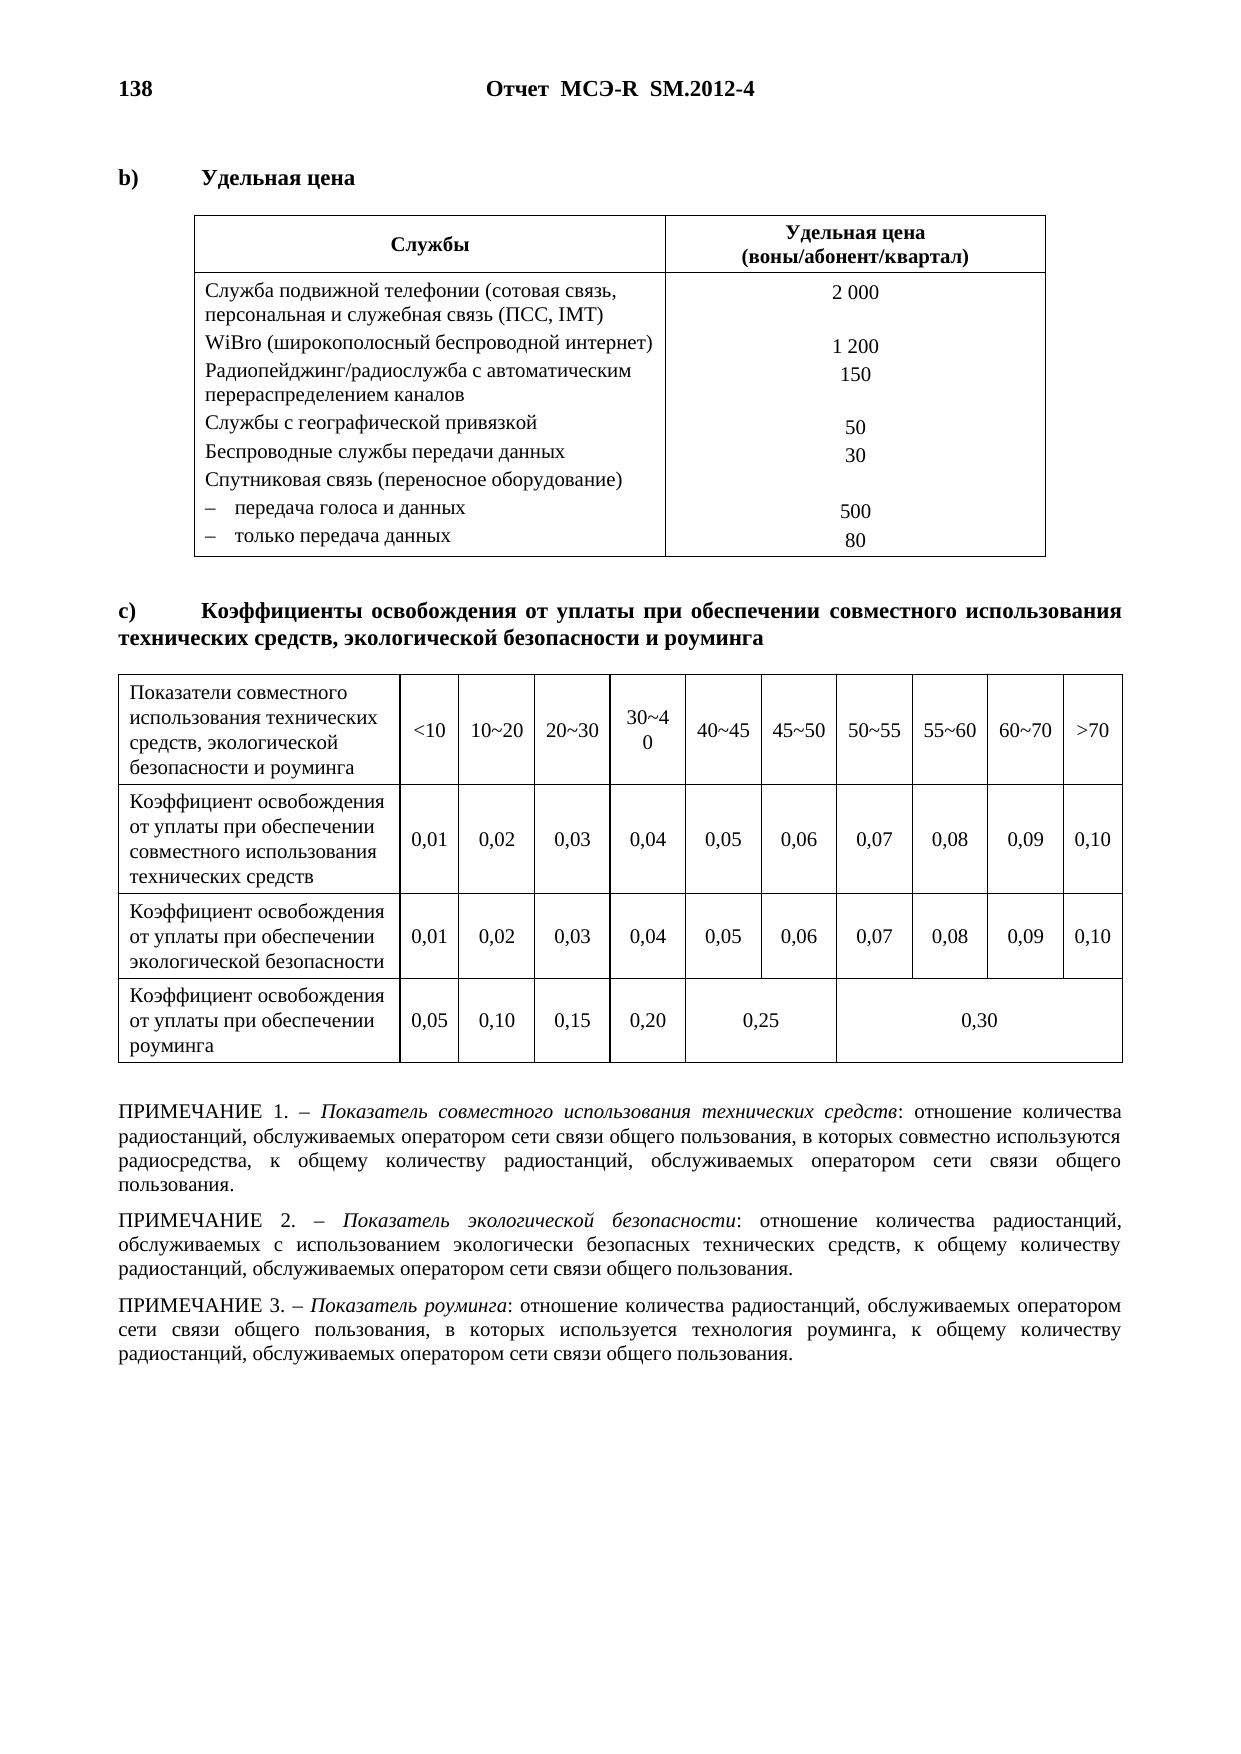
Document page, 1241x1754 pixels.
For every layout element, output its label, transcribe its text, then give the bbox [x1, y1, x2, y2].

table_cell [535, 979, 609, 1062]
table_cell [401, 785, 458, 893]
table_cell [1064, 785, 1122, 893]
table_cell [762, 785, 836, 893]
text ПРИМЕЧАНИЕ 3. – Показатель роуминга: отношение количества радиостанций, обслуживаемых оператором сети связи общего пользования, в которых используется технология роуминга, к общему количеству радиостанций, обслуживаемых оператором сети связи общего пользования. [118, 1293, 1122, 1365]
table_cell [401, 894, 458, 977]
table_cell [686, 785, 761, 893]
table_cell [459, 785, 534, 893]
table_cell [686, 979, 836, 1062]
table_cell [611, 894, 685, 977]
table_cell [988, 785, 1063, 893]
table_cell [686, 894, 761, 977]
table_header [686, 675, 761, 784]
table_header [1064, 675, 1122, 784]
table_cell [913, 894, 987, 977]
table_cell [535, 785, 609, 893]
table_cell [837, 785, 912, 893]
subtitle b) Удельная цена [118, 164, 1122, 191]
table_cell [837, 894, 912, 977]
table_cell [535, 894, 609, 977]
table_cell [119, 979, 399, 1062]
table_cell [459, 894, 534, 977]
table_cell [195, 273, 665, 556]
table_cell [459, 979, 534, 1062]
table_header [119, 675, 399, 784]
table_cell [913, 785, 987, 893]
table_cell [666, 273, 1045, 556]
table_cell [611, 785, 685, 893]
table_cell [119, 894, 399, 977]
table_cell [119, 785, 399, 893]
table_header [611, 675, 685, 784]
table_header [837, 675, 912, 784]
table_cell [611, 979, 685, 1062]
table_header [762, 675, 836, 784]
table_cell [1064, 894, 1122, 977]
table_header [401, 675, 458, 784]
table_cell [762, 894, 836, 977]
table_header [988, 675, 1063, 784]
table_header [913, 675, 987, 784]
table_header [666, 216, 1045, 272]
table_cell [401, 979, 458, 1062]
text ПРИМЕЧАНИЕ 2. – Показатель экологической безопасности: отношение количества радиостанций, обслуживаемых с использованием экологически безопасных технических средств, к общему количеству радиостанций, обслуживаемых оператором сети связи общего пользования. [118, 1208, 1122, 1280]
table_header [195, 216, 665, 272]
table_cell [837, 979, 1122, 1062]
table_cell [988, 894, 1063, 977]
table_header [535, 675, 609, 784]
subtitle c) Коэффициенты освобождения от уплаты при обеспечении совместного использования технических средств, экологической безопасности и роуминга [118, 598, 1122, 650]
text ПРИМЕЧАНИЕ 1. – Показатель совместного использования технических средств: отношение количества радиостанций, обслуживаемых оператором сети связи общего пользования, в которых совместно используются радиосредства, к общему количеству радиостанций, обслуживаемых оператором сети связи общего пользования. [118, 1099, 1122, 1196]
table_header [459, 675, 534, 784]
